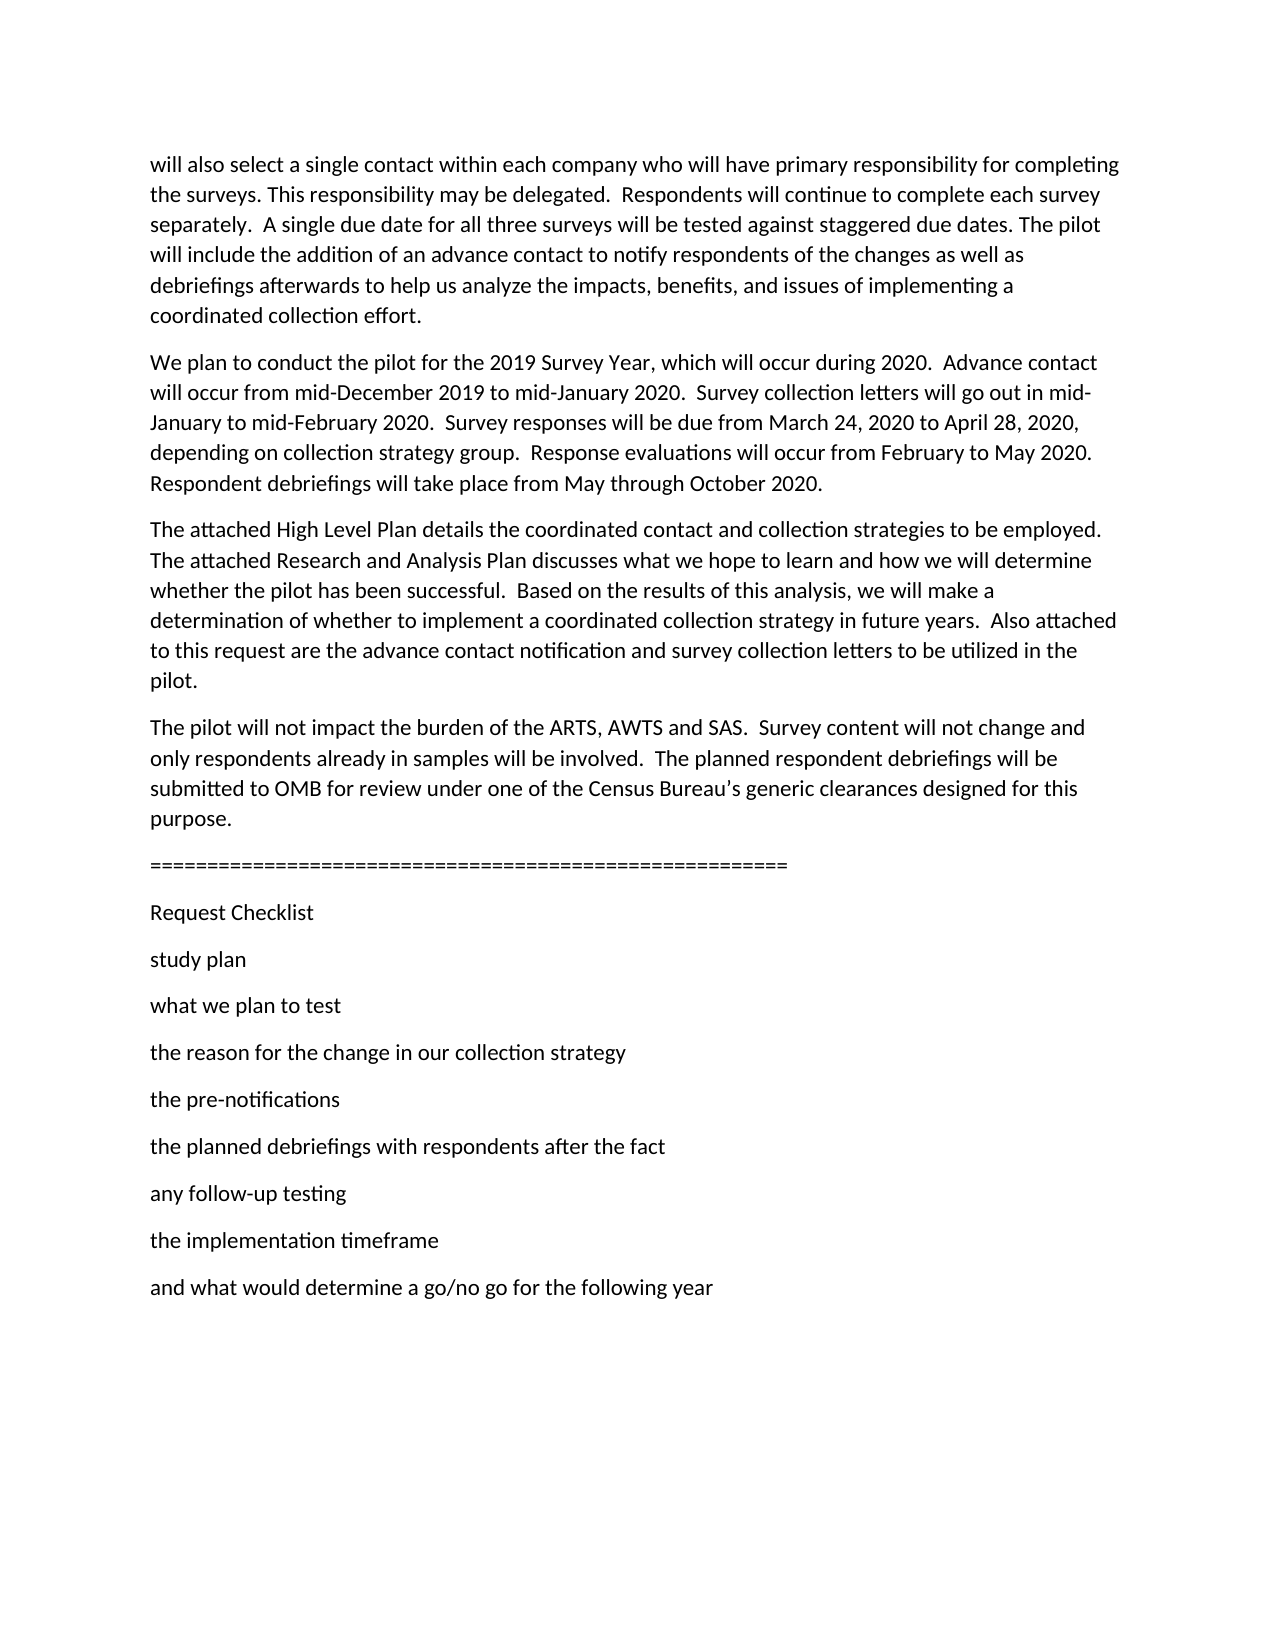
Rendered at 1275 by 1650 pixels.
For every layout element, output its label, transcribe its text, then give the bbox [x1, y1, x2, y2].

text The attached High Level Plan details the coordinated contact and collection strategies to be employed. The attached Research and Analysis Plan discusses what we hope to learn and how we will determine whether the pilot has been successful. Based on the results of this analysis, we will make a determination of whether to implement a coordinated collection strategy in future years. Also attached to this request are the advance contact notification and survey collection letters to be utilized in the pilot. [150, 516, 1125, 695]
text the reason for the change in our collection strategy [150, 1038, 1125, 1067]
text the implementation timeframe [150, 1226, 1125, 1254]
text We plan to conduct the pilot for the 2019 Survey Year, which will occur during 2020. Advance contact will occur from mid-December 2019 to mid-January 2020. Survey collection letters will go out in mid-January to mid-February 2020. Survey responses will be due from March 24, 2020 to April 28, 2020, depending on collection strategy group. Response evaluations will occur from February to May 2020. Respondent debriefings will take place from May through October 2020. [150, 348, 1125, 497]
text The pilot will not impact the burden of the ARTS, AWTS and SAS. Survey content will not change and only respondents already in samples will be involved. The planned respondent debriefings will be submitted to OMB for review under one of the Census Bureau’s generic clearances designed for this purpose. [150, 713, 1125, 832]
text study plan [150, 945, 1125, 973]
text any follow-up testing [150, 1179, 1125, 1207]
text Request Checklist [150, 898, 1125, 926]
text the planned debriefings with respondents after the fact [150, 1132, 1125, 1160]
text ======================================================== [150, 851, 1125, 879]
text what we plan to test [150, 992, 1125, 1020]
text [150, 150, 1125, 329]
text the pre-notifications [150, 1085, 1125, 1113]
text and what would determine a go/no go for the following year [150, 1273, 1125, 1301]
